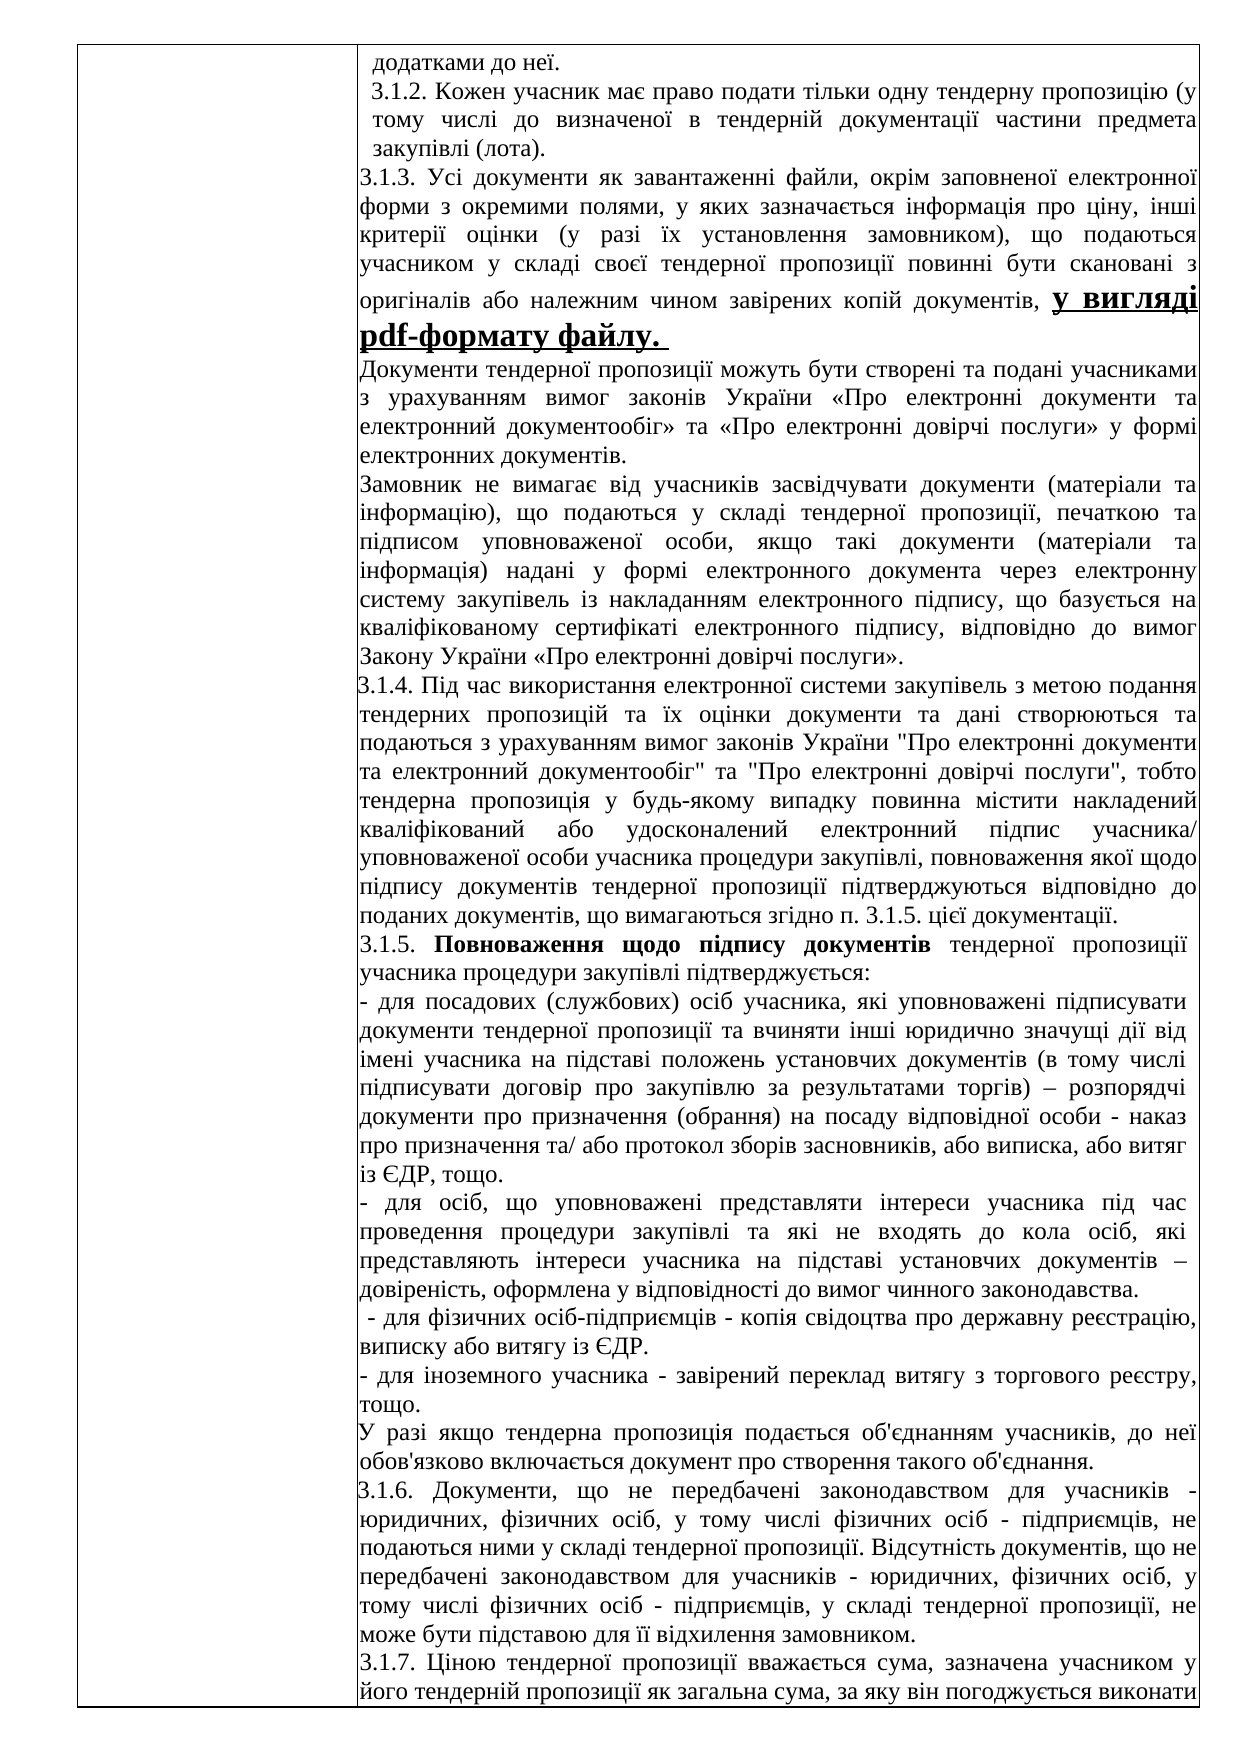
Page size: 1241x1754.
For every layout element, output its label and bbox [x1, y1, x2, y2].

table_cell [358, 45, 1199, 1706]
table_cell [78, 45, 357, 1706]
